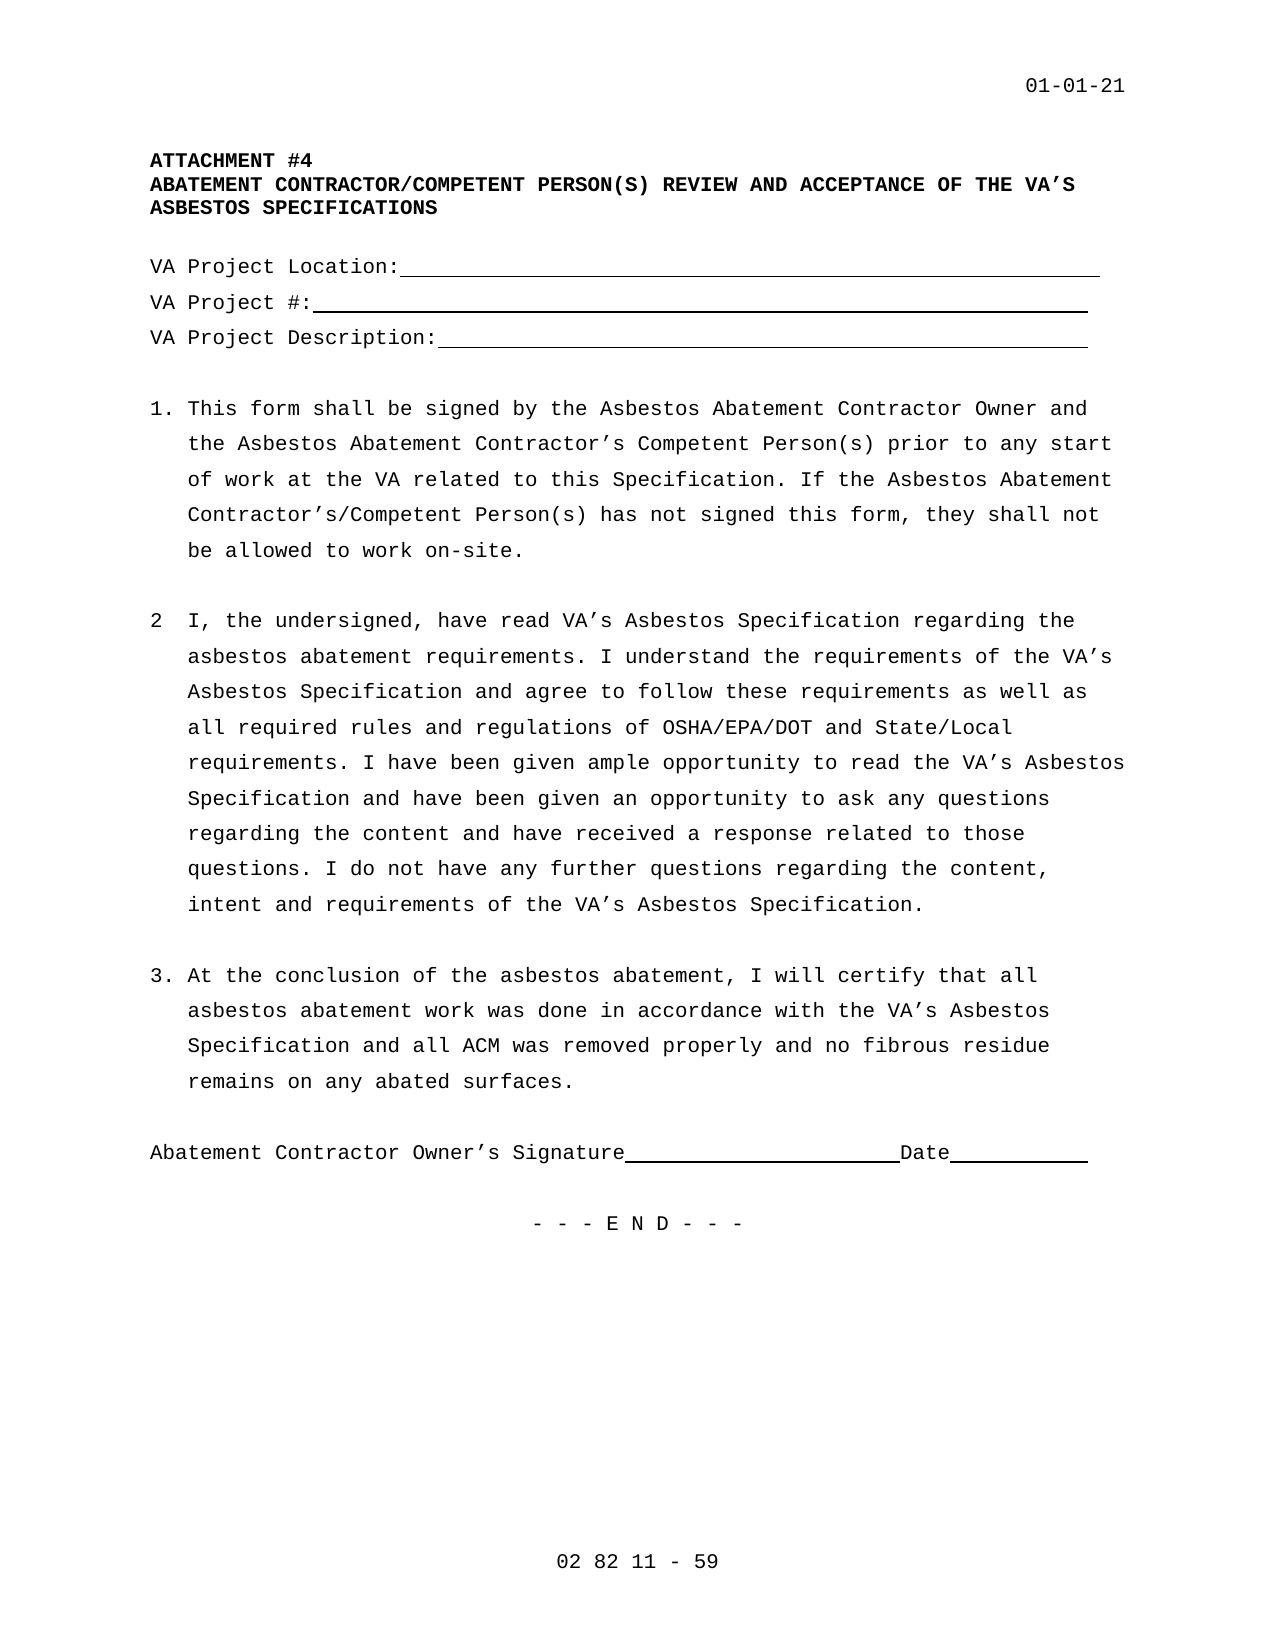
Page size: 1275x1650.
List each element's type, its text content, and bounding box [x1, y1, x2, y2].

title ATTACHMENT #4 [150, 150, 1125, 174]
text VA Project Location: [150, 256, 1125, 280]
text VA Project Description: [150, 327, 1125, 351]
text Abatement Contractor Owner’s Signature Date [150, 1142, 1125, 1165]
text 1. This form shall be signed by the Asbestos Abatement Contractor Owner and the Asbestos Abatement Contractor’s Competent Person(s) prior to any start of work at the VA related to this Specification. If the Asbestos Abatement Contractor’s/Competent Person(s) has not signed this form, they shall not be allowed to work on-site. [150, 398, 1125, 563]
text 3. At the conclusion of the asbestos abatement, I will certify that all asbestos abatement work was done in accordance with the VA’s Asbestos Specification and all ACM was removed properly and no fibrous residue remains on any abated surfaces. [150, 965, 1125, 1094]
text 2 I, the undersigned, have read VA’s Asbestos Specification regarding the asbestos abatement requirements. I understand the requirements of the VA’s Asbestos Specification and agree to follow these requirements as well as all required rules and regulations of OSHA/EPA/DOT and State/Local requirements. I have been given ample opportunity to read the VA’s Asbestos Specification and have been given an opportunity to ask any questions regarding the content and have received a response related to those questions. I do not have any further questions regarding the content, intent and requirements of the VA’s Asbestos Specification. [150, 611, 1125, 917]
text - - - E N D - - - [150, 1213, 1125, 1236]
title ABATEMENT CONTRACTOR/COMPETENT PERSON(S) REVIEW AND ACCEPTANCE OF THE VA’S ASBESTOS SPECIFICATIONS [150, 174, 1125, 221]
text VA Project #: [150, 292, 1125, 315]
